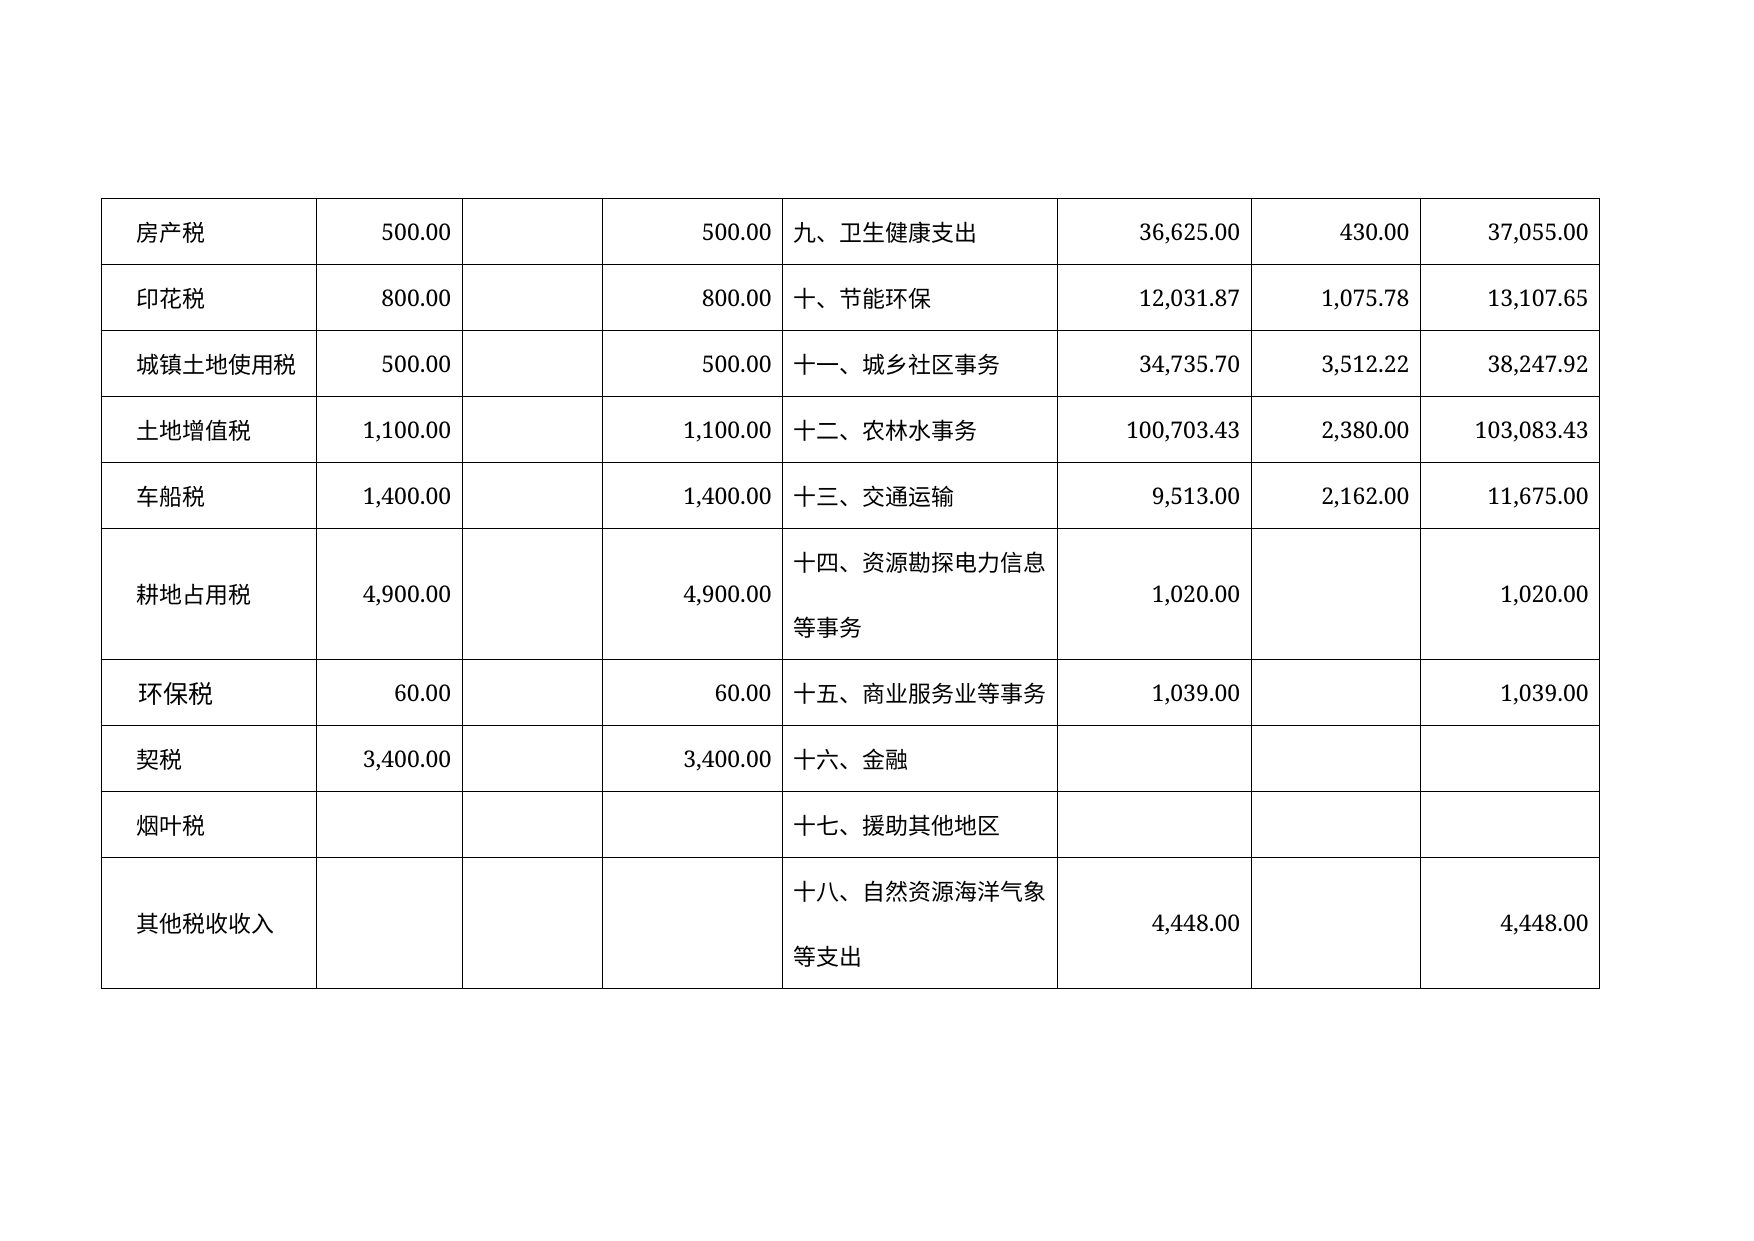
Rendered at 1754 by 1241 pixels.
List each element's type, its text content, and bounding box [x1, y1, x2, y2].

table_cell 十八、自然资源海洋气象等支出 [783, 858, 1057, 988]
table_cell [1252, 726, 1420, 791]
table_cell 2,380.00 [1252, 397, 1420, 462]
table_cell 4,900.00 [603, 529, 782, 659]
table_cell 十五、商业服务业等事务 [783, 660, 1057, 725]
table_cell 2,162.00 [1252, 463, 1420, 528]
table_cell 其他税收收入 [102, 858, 316, 988]
table_cell 500.00 [603, 331, 782, 396]
table_cell [463, 331, 602, 396]
table_cell 500.00 [603, 199, 782, 264]
table_cell [317, 858, 462, 988]
table_cell 9,513.00 [1058, 463, 1251, 528]
table_cell 1,100.00 [603, 397, 782, 462]
table_cell 13,107.65 [1421, 265, 1599, 330]
table_cell 38,247.92 [1421, 331, 1599, 396]
table_cell [1252, 792, 1420, 857]
table_cell 1,400.00 [317, 463, 462, 528]
table_cell 4,448.00 [1421, 858, 1599, 988]
table_cell 十一、城乡社区事务 [783, 331, 1057, 396]
table_cell 37,055.00 [1421, 199, 1599, 264]
table_cell 103,083.43 [1421, 397, 1599, 462]
table_cell 十六、金融 [783, 726, 1057, 791]
table_cell [1058, 726, 1251, 791]
table_cell [603, 792, 782, 857]
table_cell [463, 792, 602, 857]
table_cell 土地增值税 [102, 397, 316, 462]
table_cell 房产税 [102, 199, 316, 264]
table_cell 1,400.00 [603, 463, 782, 528]
table_cell [603, 858, 782, 988]
table_cell 800.00 [317, 265, 462, 330]
table_cell 3,400.00 [317, 726, 462, 791]
table_cell 3,512.22 [1252, 331, 1420, 396]
table_cell 十二、农林水事务 [783, 397, 1057, 462]
table_cell 1,075.78 [1252, 265, 1420, 330]
table_cell [463, 265, 602, 330]
table_cell [463, 463, 602, 528]
table_cell 34,735.70 [1058, 331, 1251, 396]
table_cell 十、节能环保 [783, 265, 1057, 330]
table_cell 十三、交通运输 [783, 463, 1057, 528]
table_cell 九、卫生健康支出 [783, 199, 1057, 264]
table_cell [1252, 858, 1420, 988]
table_cell 36,625.00 [1058, 199, 1251, 264]
table_cell 800.00 [603, 265, 782, 330]
table_cell 3,400.00 [603, 726, 782, 791]
table_cell 500.00 [317, 199, 462, 264]
table_cell 城镇土地使用税 [102, 331, 316, 396]
table_cell [463, 529, 602, 659]
table_cell 12,031.87 [1058, 265, 1251, 330]
table_cell 1,020.00 [1058, 529, 1251, 659]
table_cell 11,675.00 [1421, 463, 1599, 528]
table_cell 车船税 [102, 463, 316, 528]
table_cell [1421, 792, 1599, 857]
table_cell [1252, 529, 1420, 659]
table_cell 环保税 [102, 660, 316, 725]
table_cell 60.00 [603, 660, 782, 725]
table_cell 烟叶税 [102, 792, 316, 857]
table_cell [463, 858, 602, 988]
table_cell [463, 397, 602, 462]
table_cell 1,039.00 [1421, 660, 1599, 725]
table_cell [1421, 726, 1599, 791]
table_cell [463, 199, 602, 264]
table_cell 100,703.43 [1058, 397, 1251, 462]
table_cell [463, 726, 602, 791]
table_cell 1,100.00 [317, 397, 462, 462]
table_cell 1,020.00 [1421, 529, 1599, 659]
table_cell 十四、资源勘探电力信息等事务 [783, 529, 1057, 659]
table_cell [1058, 792, 1251, 857]
table_cell 十七、援助其他地区 [783, 792, 1057, 857]
table_cell 契税 [102, 726, 316, 791]
table_cell [317, 792, 462, 857]
table_cell 4,448.00 [1058, 858, 1251, 988]
table_cell 500.00 [317, 331, 462, 396]
table_cell [463, 660, 602, 725]
table_cell [1252, 660, 1420, 725]
table_cell 4,900.00 [317, 529, 462, 659]
table_cell 耕地占用税 [102, 529, 316, 659]
table_cell 60.00 [317, 660, 462, 725]
table_cell 1,039.00 [1058, 660, 1251, 725]
table_cell 430.00 [1252, 199, 1420, 264]
table_cell 印花税 [102, 265, 316, 330]
